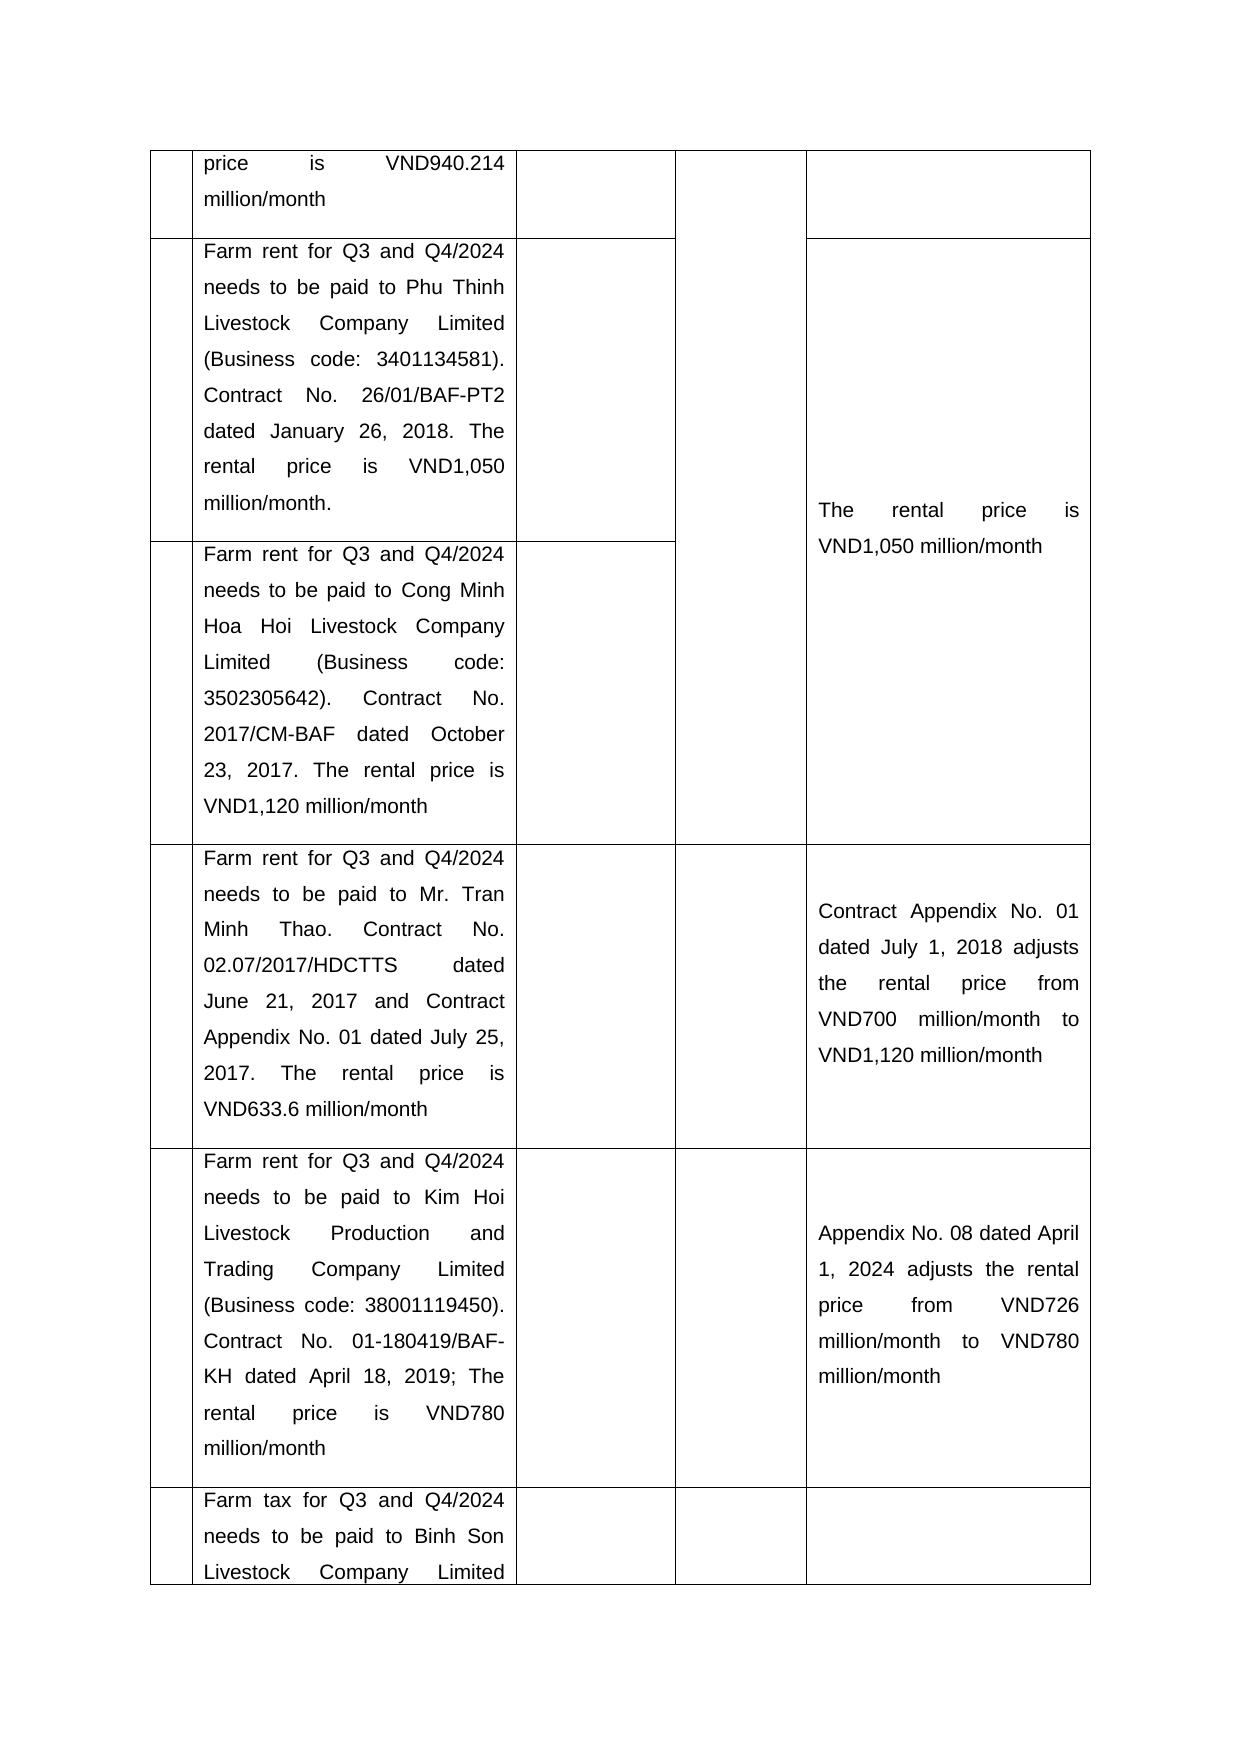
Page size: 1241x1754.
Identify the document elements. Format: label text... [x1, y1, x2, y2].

table_cell Contract Appendix No. 01 dated July 1, 2018 adjusts the rental price from VND700 million/month to VND1,120 million/month [807, 845, 1090, 1148]
table_cell [517, 151, 675, 238]
table_cell [151, 239, 192, 541]
table_cell The rental price is VND1,050 million/month [807, 239, 1090, 844]
table_cell [517, 845, 675, 1148]
table_cell Farm rent for Q3 and Q4/2024 needs to be paid to Mr. Tran Minh Thao. Contract No. 02.07/2017/HDCTTS dated June 21, 2017 and Contract Appendix No. 01 dated July 25, 2017. The rental price is VND633.6 million/month [193, 845, 516, 1148]
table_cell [807, 151, 1090, 238]
table_cell [676, 1488, 806, 1584]
table_cell [517, 542, 675, 844]
table_cell [151, 151, 192, 238]
table_cell [676, 1149, 806, 1487]
table_cell Farm rent for Q3 and Q4/2024 needs to be paid to Kim Hoi Livestock Production and Trading Company Limited (Business code: 38001119450). Contract No. 01-180419/BAF-KH dated April 18, 2019; The rental price is VND780 million/month [193, 1149, 516, 1487]
table_cell [151, 845, 192, 1148]
table_cell [676, 845, 806, 1148]
table_cell [151, 1149, 192, 1487]
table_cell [193, 151, 516, 238]
table_cell [151, 542, 192, 844]
table_cell [517, 1488, 675, 1584]
table_cell [517, 1149, 675, 1487]
table_cell [517, 239, 675, 541]
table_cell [193, 1488, 516, 1584]
table_cell [151, 1488, 192, 1584]
table_cell Farm rent for Q3 and Q4/2024 needs to be paid to Phu Thinh Livestock Company Limited (Business code: 3401134581). Contract No. 26/01/BAF-PT2 dated January 26, 2018. The rental price is VND1,050 million/month. [193, 239, 516, 541]
table_cell Farm rent for Q3 and Q4/2024 needs to be paid to Cong Minh Hoa Hoi Livestock Company Limited (Business code: 3502305642). Contract No. 2017/CM-BAF dated October 23, 2017. The rental price is VND1,120 million/month [193, 542, 516, 844]
table_cell Appendix No. 08 dated April 1, 2024 adjusts the rental price from VND726 million/month to VND780 million/month [807, 1149, 1090, 1487]
table_cell [807, 1488, 1090, 1584]
